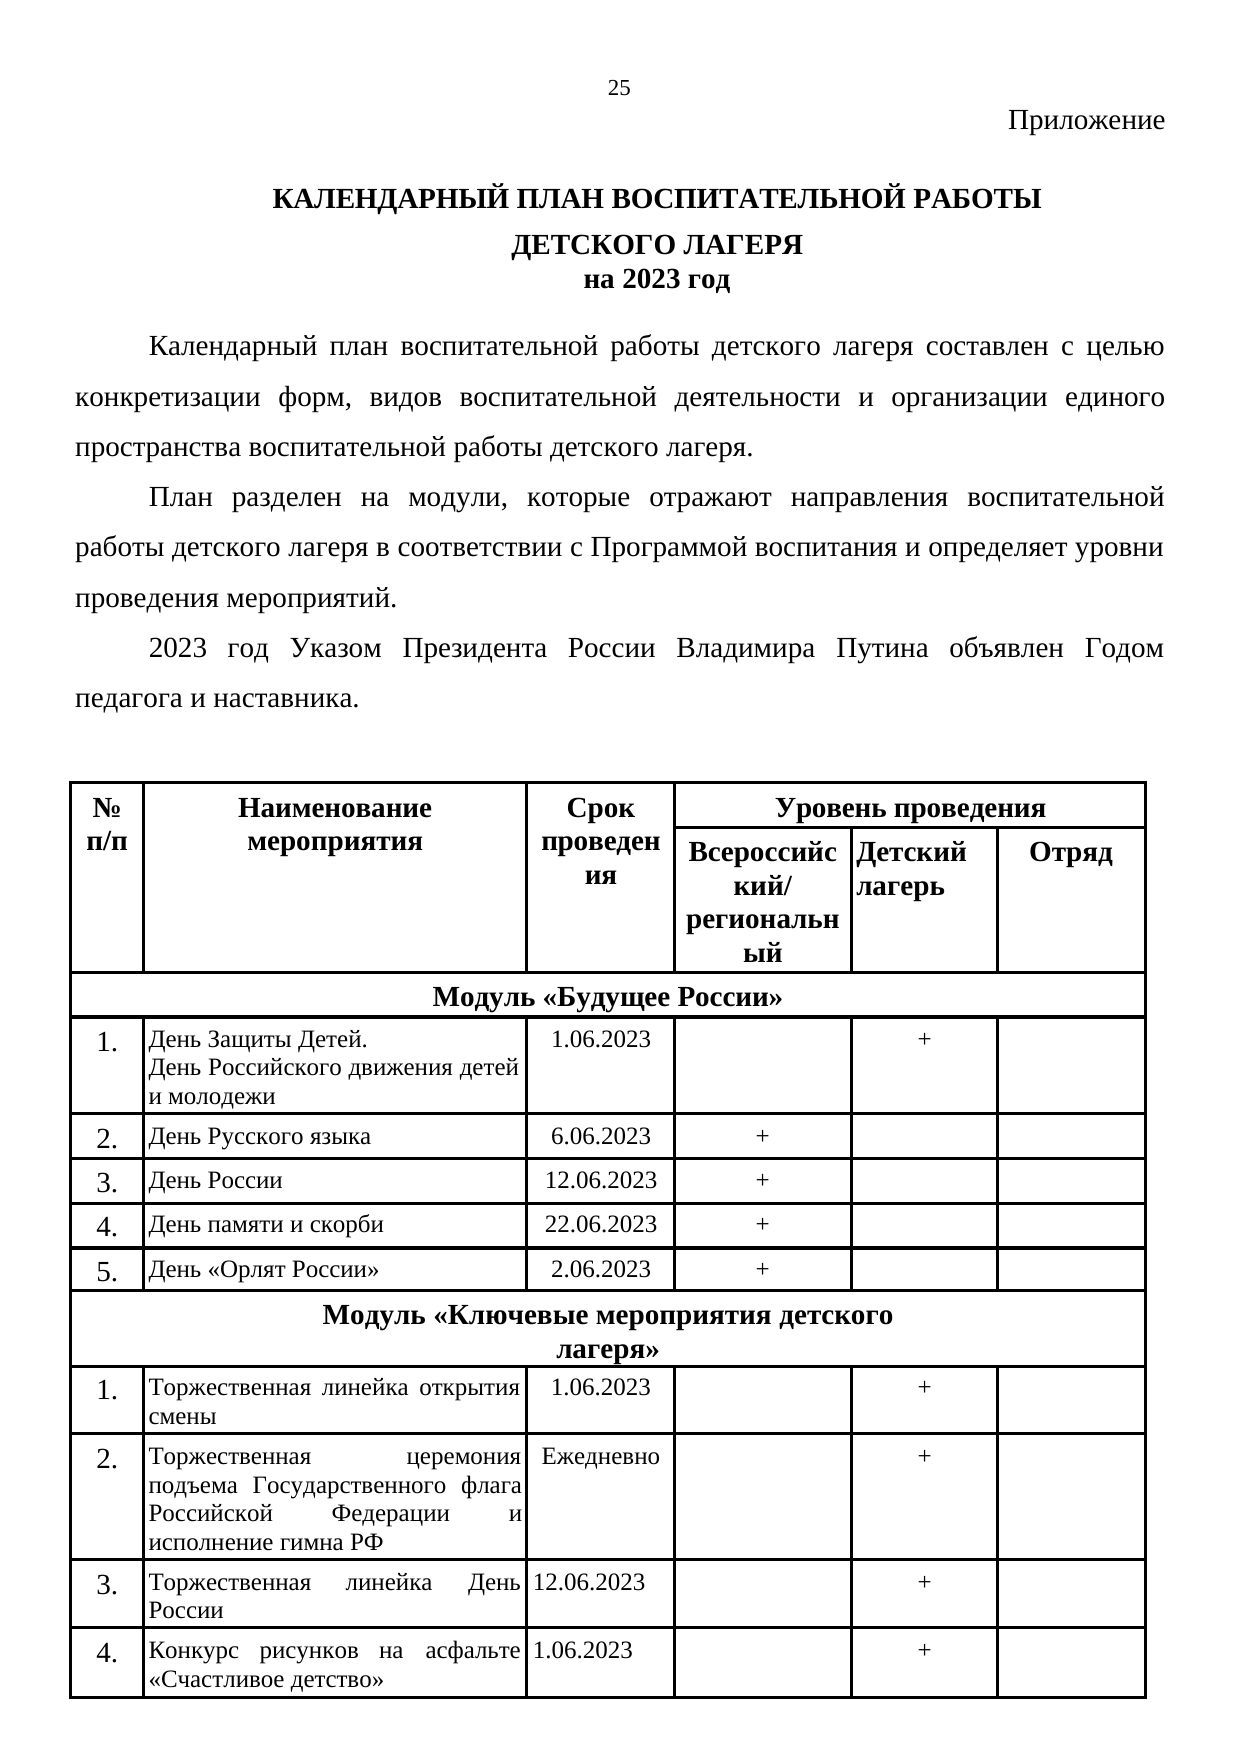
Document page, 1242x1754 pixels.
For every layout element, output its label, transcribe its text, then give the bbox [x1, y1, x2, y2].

table_cell [676, 1435, 850, 1558]
table_cell 5. [72, 1250, 142, 1289]
table_cell Конкурс рисунков на асфальте «Счастливое детство» [145, 1629, 525, 1696]
table_cell + [853, 1435, 996, 1558]
table_cell Торжественная линейка открытия смены [145, 1368, 525, 1432]
subtitle КАЛЕНДАРНЫЙ ПЛАН ВОСПИТАТЕЛЬНОЙ РАБОТЫ ДЕТСКОГО ЛАГЕРЯ [197, 169, 1117, 261]
table_cell 12.06.2023 [528, 1561, 673, 1626]
table_cell Всероссийс кий/ региональн ый [676, 829, 850, 971]
table_header Наименование мероприятия [145, 784, 525, 971]
table_cell [999, 1160, 1144, 1202]
table_cell 12.06.2023 [528, 1160, 673, 1202]
table_cell [999, 1561, 1144, 1626]
table_cell [999, 1115, 1144, 1157]
table_cell + [853, 1368, 996, 1432]
table_cell [999, 1629, 1144, 1696]
table_cell 2. [72, 1115, 142, 1157]
table_cell День Защиты Детей. День Российского движения детей и молодежи [145, 1019, 525, 1112]
table_cell [853, 1115, 996, 1157]
table_cell [999, 1019, 1144, 1112]
table_cell [853, 1205, 996, 1246]
table_cell 2. [72, 1435, 142, 1558]
table_cell [676, 1019, 850, 1112]
table_cell [853, 1250, 996, 1289]
table_cell Торжественная линейка День России [145, 1561, 525, 1626]
table_cell 1.06.2023 [528, 1368, 673, 1432]
table_cell 3. [72, 1561, 142, 1626]
table_cell [999, 1435, 1144, 1558]
text Календарный план воспитательной работы детского лагеря составлен с целью конкретизации форм, видов воспитательной деятельности и организации единого пространства воспитательной работы детского лагеря. [75, 328, 1165, 462]
table_cell + [853, 1561, 996, 1626]
table_cell День памяти и скорби [145, 1205, 525, 1246]
text на 2023 год [197, 261, 1116, 295]
table_cell + [853, 1019, 996, 1112]
table_header № п/п [72, 784, 142, 971]
table_cell Торжественная церемония подъема Государственного флага Российской Федерации и исполнение гимна РФ [145, 1435, 525, 1558]
table_cell Отряд [999, 829, 1144, 971]
table_cell [676, 1368, 850, 1432]
table_cell + [676, 1250, 850, 1289]
table_cell [999, 1250, 1144, 1289]
table_cell 2.06.2023 [528, 1250, 673, 1289]
table_cell [676, 1629, 850, 1696]
table_cell День России [145, 1160, 525, 1202]
table_cell Ежедневно [528, 1435, 673, 1558]
table_cell + [676, 1160, 850, 1202]
table_cell 1.06.2023 [528, 1019, 673, 1112]
table_cell [999, 1205, 1144, 1246]
table_cell 6.06.2023 [528, 1115, 673, 1157]
text 2023 год Указом Президента России Владимира Путина объявлен Годом педагога и наставника. [75, 630, 1164, 714]
table_cell 3. [72, 1160, 142, 1202]
table_cell 1. [72, 1019, 142, 1112]
table_cell + [676, 1205, 850, 1246]
table_cell + [853, 1629, 996, 1696]
table_cell [676, 1561, 850, 1626]
table_cell Модуль «Ключевые мероприятия детского лагеря» [72, 1292, 1144, 1364]
table_cell День Русского языка [145, 1115, 525, 1157]
table_cell Детский лагерь [853, 829, 996, 971]
text Приложение [58, 102, 1165, 136]
table_cell 4. [72, 1629, 142, 1696]
table_cell Модуль «Будущее России» [72, 974, 1144, 1015]
table_cell [853, 1160, 996, 1202]
text План разделен на модули, которые отражают направления воспитательной работы детского лагеря в соответствии с Программой воспитания и определяет уровни проведения мероприятий. [75, 479, 1165, 613]
table_cell 1. [72, 1368, 142, 1432]
table_cell + [676, 1115, 850, 1157]
table_cell 1.06.2023 [528, 1629, 673, 1696]
table_cell День «Орлят России» [145, 1250, 525, 1289]
table_cell 22.06.2023 [528, 1205, 673, 1246]
table_cell 4. [72, 1205, 142, 1246]
table_cell [999, 1368, 1144, 1432]
table_header Срок проведен ия [528, 784, 673, 971]
table_header Уровень проведения [676, 784, 1144, 826]
